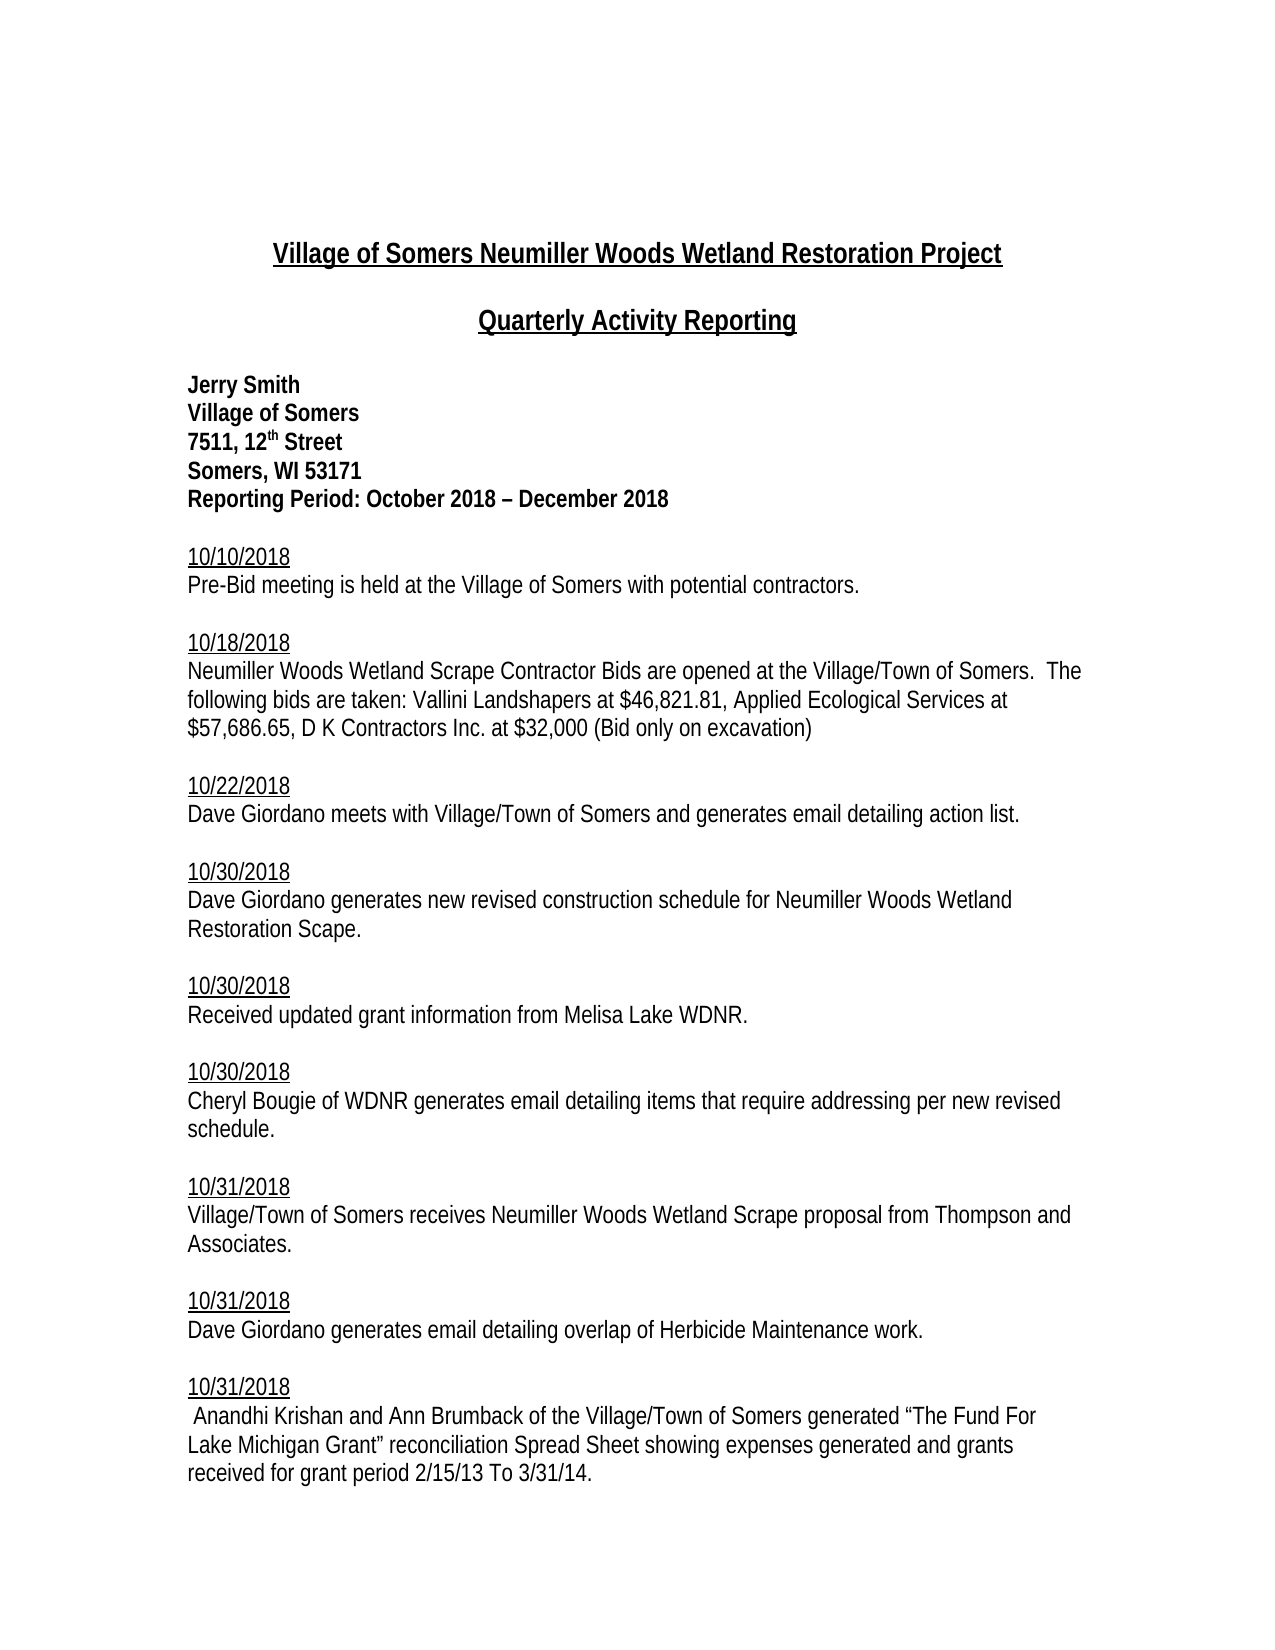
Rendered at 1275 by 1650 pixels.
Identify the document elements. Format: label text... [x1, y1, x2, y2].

text Cheryl Bougie of WDNR generates email detailing items that require addressing per new revised schedule. [187, 1086, 1087, 1143]
text Anandhi Krishan and Ann Brumback of the Village/Town of Somers generated “The Fund For Lake Michigan Grant” reconciliation Spread Sheet showing expenses generated and grants received for grant period 2/15/13 To 3/31/14. [187, 1401, 1087, 1487]
text 10/31/2018 [187, 1172, 1087, 1200]
text Received updated grant information from Melisa Lake WDNR. [187, 1000, 1087, 1028]
text 7511, 12th Street [187, 427, 1087, 456]
text Reporting Period: October 2018 – December 2018 [187, 484, 1087, 513]
text Pre-Bid meeting is held at the Village of Somers with potential contractors. [187, 570, 1087, 599]
text 10/10/2018 [187, 542, 1087, 570]
text 10/30/2018 [187, 971, 1087, 1000]
text 10/22/2018 [187, 771, 1087, 799]
text Village/Town of Somers receives Neumiller Woods Wetland Scrape proposal from Thompson and Associates. [187, 1200, 1087, 1258]
text Village of Somers Neumiller Woods Wetland Restoration Project [187, 236, 1087, 269]
text Somers, WI 53171 [187, 456, 1087, 484]
text 10/30/2018 [187, 857, 1087, 885]
text Quarterly Activity Reporting [187, 303, 1087, 336]
text Dave Giordano generates email detailing overlap of Herbicide Maintenance work. [187, 1315, 1087, 1344]
text 10/31/2018 [187, 1286, 1087, 1315]
text 10/30/2018 [187, 1057, 1087, 1086]
text Jerry Smith [187, 370, 1087, 398]
text Village of Somers [187, 398, 1087, 427]
text Neumiller Woods Wetland Scrape Contractor Bids are opened at the Village/Town of Somers. The following bids are taken: Vallini Landshapers at $46,821.81, Applied Ecological Services at $57,686.65, D K Contractors Inc. at $32,000 (Bid only on excavation) [187, 656, 1087, 742]
text 10/18/2018 [187, 627, 1087, 656]
text Dave Giordano meets with Village/Town of Somers and generates email detailing action list. [187, 799, 1087, 828]
text 10/31/2018 [187, 1372, 1087, 1401]
text Dave Giordano generates new revised construction schedule for Neumiller Woods Wetland Restoration Scape. [187, 885, 1087, 943]
